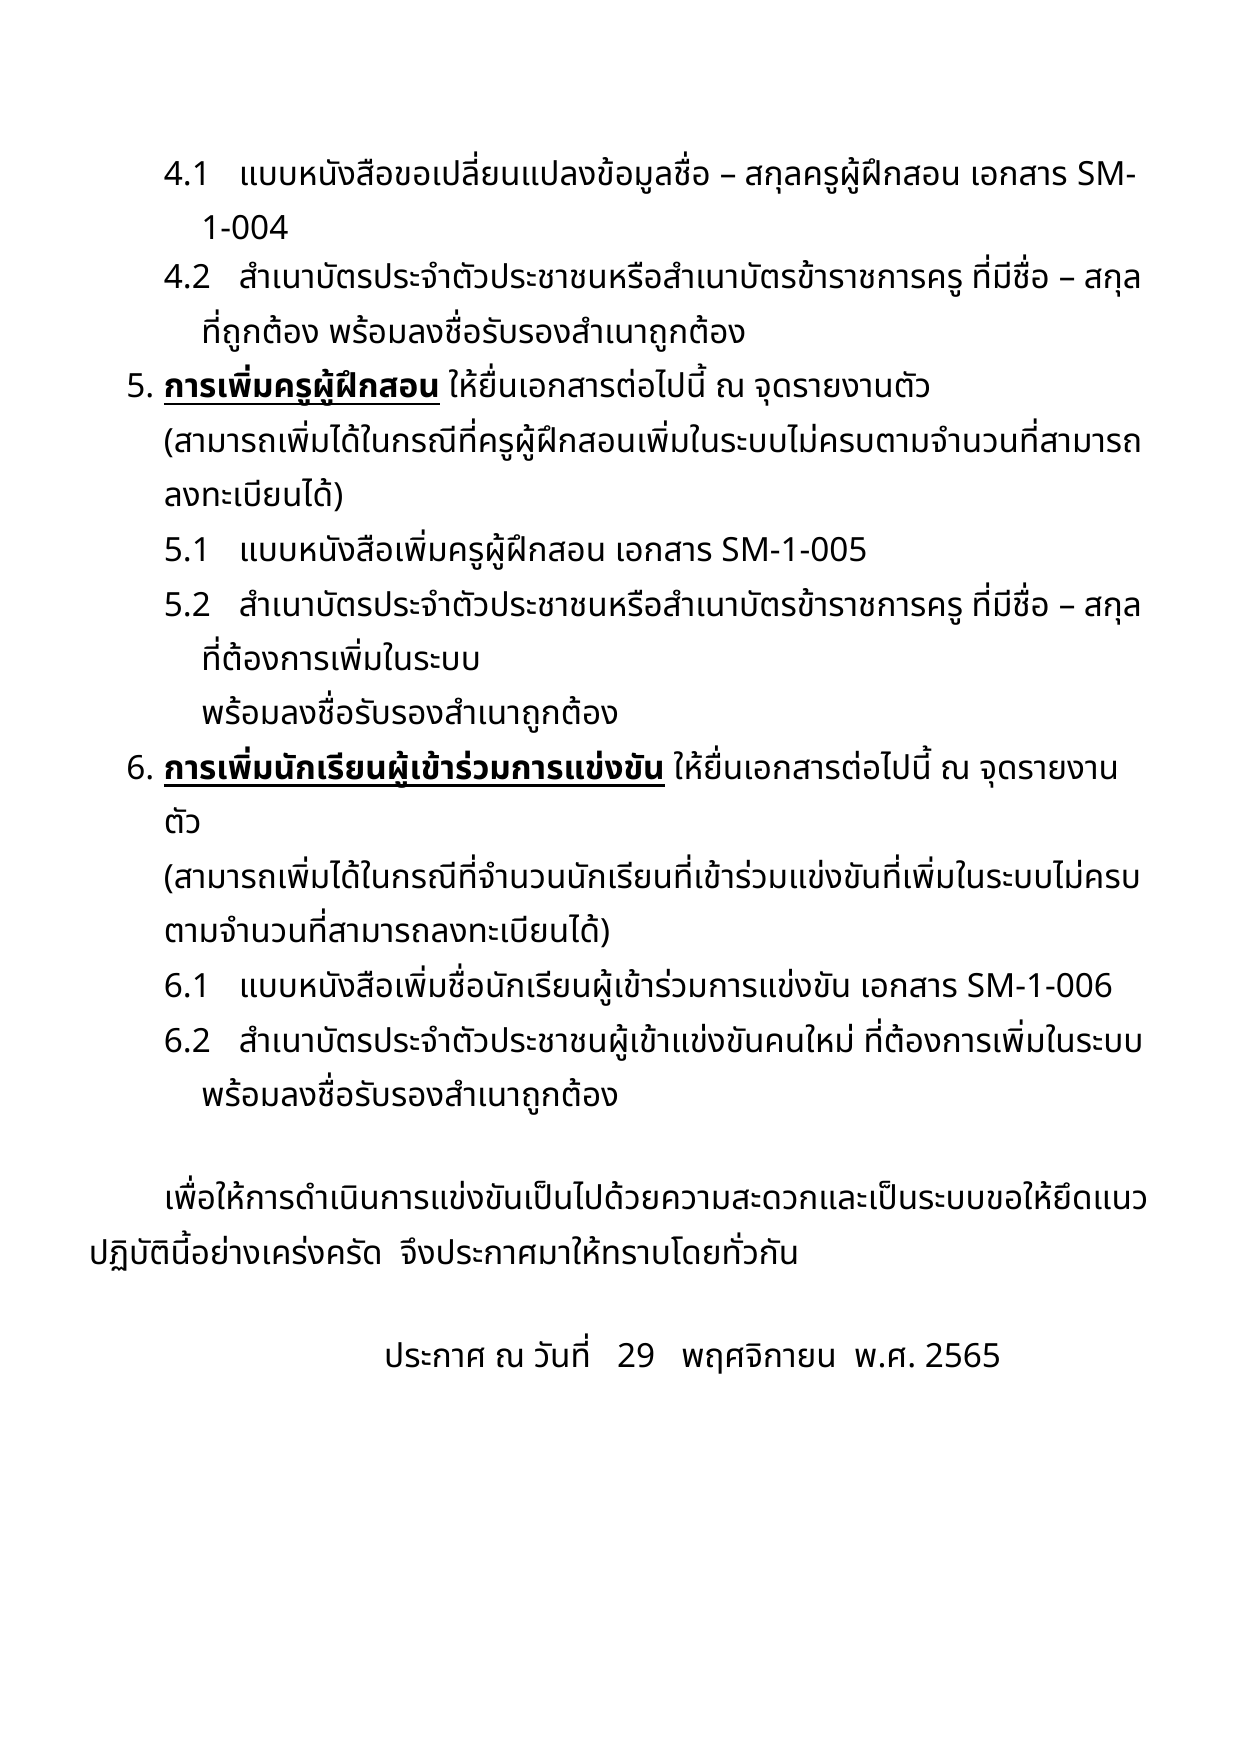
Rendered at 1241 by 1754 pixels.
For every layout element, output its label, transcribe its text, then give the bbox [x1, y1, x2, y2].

list สำเนาบัตรประจำตัวประชาชนผู้เข้าแข่งขันคนใหม่ ที่ต้องการเพิ่มในระบบ พร้อมลงชื่อรับรองสำเนาถูกต้อง [164, 1016, 1152, 1121]
list แบบหนังสือเพิ่มชื่อนักเรียนผู้เข้าร่วมการแข่งขัน เอกสาร SM-1-006 [164, 962, 1152, 1012]
text เพื่อให้การดำเนินการแข่งขันเป็นไปด้วยความสะดวกและเป็นระบบขอให้ยึดแนวปฏิบัตินี้อย่างเคร่งครัด จึงประกาศมาให้ทราบโดยทั่วกัน [89, 1174, 1152, 1279]
list (สามารถเพิ่มได้ในกรณีที่ครูผู้ฝึกสอนเพิ่มในระบบไม่ครบตามจำนวนที่สามารถลงทะเบียนได้) [164, 417, 1152, 522]
list การเพิ่มนักเรียนผู้เข้าร่วมการแข่งขัน ให้ยื่นเอกสารต่อไปนี้ ณ จุดรายงานตัว [126, 744, 1152, 849]
list สำเนาบัตรประจำตัวประชาชนหรือสำเนาบัตรข้าราชการครู ที่มีชื่อ – สกุล ที่ถูกต้อง พร้อมลงชื่อรับรองสำเนาถูกต้อง [164, 253, 1152, 358]
list แบบหนังสือขอเปลี่ยนแปลงข้อมูลชื่อ – สกุลครูผู้ฝึกสอน เอกสาร SM-1-004 [164, 150, 1152, 249]
list แบบหนังสือเพิ่มครูผู้ฝึกสอน เอกสาร SM-1-005 [164, 526, 1152, 576]
text ประกาศ ณ วันที่ 29 พฤศจิกายน พ.ศ. 2565 [164, 1332, 1152, 1383]
list การเพิ่มครูผู้ฝึกสอน ให้ยื่นเอกสารต่อไปนี้ ณ จุดรายงานตัว [126, 362, 1152, 413]
list สำเนาบัตรประจำตัวประชาชนหรือสำเนาบัตรข้าราชการครู ที่มีชื่อ – สกุล ที่ต้องการเพิ่มในระบบ พร้อมลงชื่อรับรองสำเนาถูกต้อง [164, 580, 1152, 740]
list (สามารถเพิ่มได้ในกรณีที่จำนวนนักเรียนที่เข้าร่วมแข่งขันที่เพิ่มในระบบไม่ครบตามจำนวนที่สามารถลงทะเบียนได้) [164, 853, 1152, 958]
